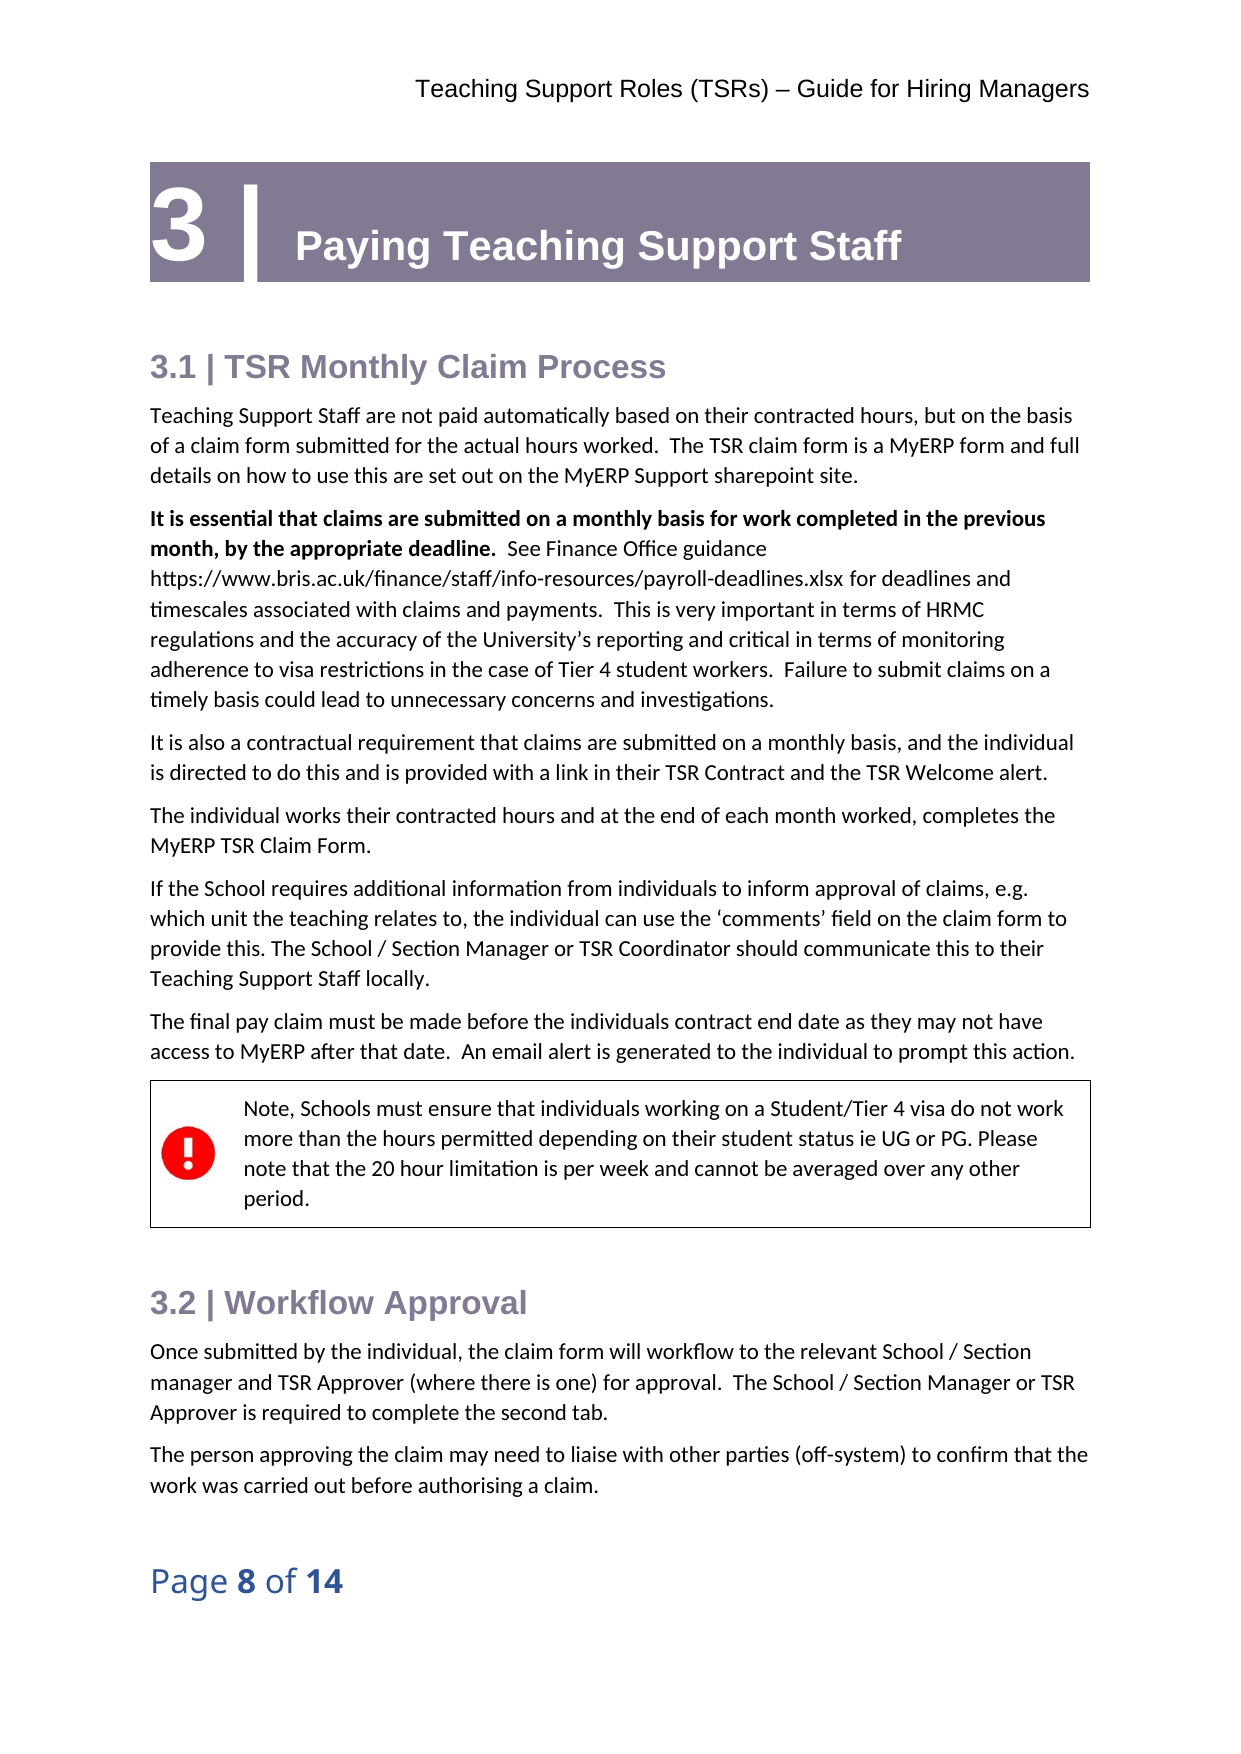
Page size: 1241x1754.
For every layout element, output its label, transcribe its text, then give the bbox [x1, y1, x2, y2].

table_header [151, 1081, 232, 1227]
text The final pay claim must be made before the individuals contract end date as they may not have access to MyERP after that date. An email alert is generated to the individual to prompt this action. [150, 1007, 1090, 1066]
text Once submitted by the individual, the claim form will workflow to the relevant School / Section manager and TSR Approver (where there is one) for approval. The School / Section Manager or TSR Approver is required to complete the second tab. [150, 1337, 1090, 1426]
subtitle Paying Teaching Support Staff [150, 162, 1090, 282]
text The individual works their contracted hours and at the end of each month worked, completes the MyERP TSR Claim Form. [150, 801, 1090, 859]
picture [161, 1126, 215, 1180]
text Teaching Support Staff are not paid automatically based on their contracted hours, but on the basis of a claim form submitted for the actual hours worked. The TSR claim form is a MyERP form and full details on how to use this are set out on the MyERP Support sharepoint site. [150, 401, 1090, 489]
table_header Note, Schools must ensure that individuals working on a Student/Tier 4 visa do not work more than the hours permitted depending on their student status ie UG or PG. Please note that the 20 hour limitation is per week and cannot be averaged over any other period. [232, 1081, 1090, 1227]
text The person approving the claim may need to liaise with other parties (off-system) to confirm that the work was carried out before authorising a claim. [150, 1441, 1090, 1499]
text It is also a contractual requirement that claims are submitted on a monthly basis, and the individual is directed to do this and is provided with a link in their TSR Contract and the TSR Welcome alert. [150, 728, 1090, 786]
subtitle TSR Monthly Claim Process [150, 347, 1090, 386]
text It is essential that claims are submitted on a monthly basis for work completed in the previous month, by the appropriate deadline. See Finance Office guidance https://www.bris.ac.uk/finance/staff/info-resources/payroll-deadlines.xlsx for deadlines and timescales associated with claims and payments. This is very important in terms of HRMC regulations and the accuracy of the University’s reporting and critical in terms of monitoring adherence to visa restrictions in the case of Tier 4 student workers. Failure to submit claims on a timely basis could lead to unnecessary concerns and investigations. [150, 504, 1090, 713]
subtitle Workflow Approval [150, 1283, 1090, 1322]
text If the School requires additional information from individuals to inform approval of claims, e.g. which unit the teaching relates to, the individual can use the ‘comments’ field on the claim form to provide this. The School / Section Manager or TSR Coordinator should communicate this to their Teaching Support Staff locally. [150, 874, 1090, 993]
